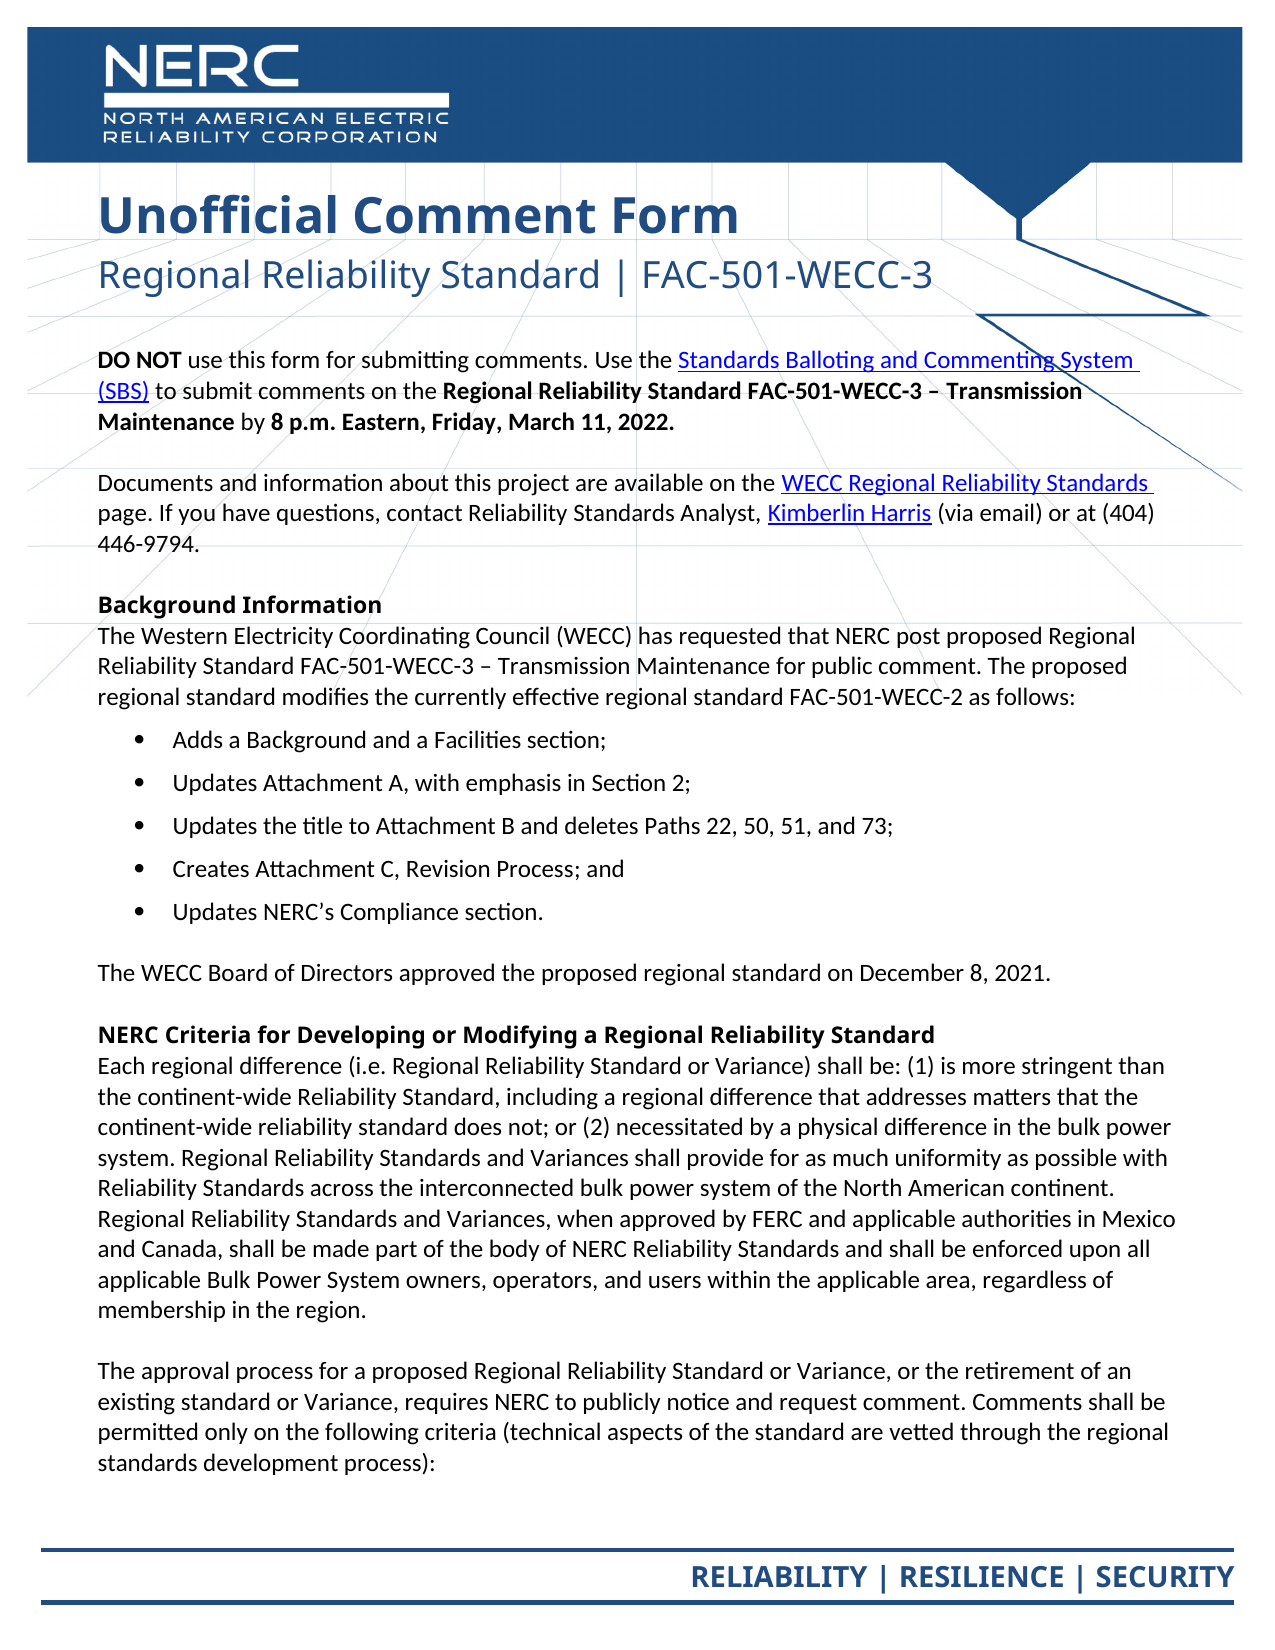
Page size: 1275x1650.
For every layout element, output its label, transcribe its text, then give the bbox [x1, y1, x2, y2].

list The WECC Board of Directors approved the proposed regional standard on December 8, 2021. [97, 957, 1177, 988]
list Updates Attachment A, with emphasis in Section 2; [135, 767, 1177, 798]
text The Western Electricity Coordinating Council (WECC) has requested that NERC post proposed Regional Reliability Standard FAC-501-WECC-3 – Transmission Maintenance for public comment. The proposed regional standard modifies the currently effective regional standard FAC-501-WECC-2 as follows: [97, 620, 1177, 712]
list Updates the title to Attachment B and deletes Paths 22, 50, 51, and 73; [135, 810, 1177, 841]
text Each regional difference (i.e. Regional Reliability Standard or Variance) shall be: (1) is more stringent than the continent-wide Reliability Standard, including a regional difference that addresses matters that the continent-wide reliability standard does not; or (2) necessitated by a physical difference in the bulk power system. Regional Reliability Standards and Variances shall provide for as much uniformity as possible with Reliability Standards across the interconnected bulk power system of the North American continent. Regional Reliability Standards and Variances, when approved by FERC and applicable authorities in Mexico and Canada, shall be made part of the body of NERC Reliability Standards and shall be enforced upon all applicable Bulk Power System owners, operators, and users within the applicable area, regardless of membership in the region. [97, 1050, 1177, 1325]
text Documents and information about this project are available on the WECC Regional Reliability Standards page. If you have questions, contact Reliability Standards Analyst, Kimberlin Harris (via email) or at (404) 446-9794. [97, 467, 1177, 558]
text The approval process for a proposed Regional Reliability Standard or Variance, or the retirement of an existing standard or Variance, requires NERC to publicly notice and request comment. Comments shall be permitted only on the following criteria (technical aspects of the standard are vetted through the regional standards development process): [97, 1355, 1177, 1477]
text Background Information [97, 589, 1177, 620]
text NERC Criteria for Developing or Modifying a Regional Reliability Standard [97, 1019, 1177, 1050]
text DO NOT use this form for submitting comments. Use the Standards Balloting and Commenting System (SBS) to submit comments on the Regional Reliability Standard FAC-501-WECC-3 – Transmission Maintenance by 8 p.m. Eastern, Friday, March 11, 2022. [97, 344, 1177, 436]
picture [27, 27, 1243, 700]
list Updates NERC’s Compliance section. [135, 896, 1177, 927]
list Creates Attachment C, Revision Process; and [135, 853, 1177, 884]
list Adds a Background and a Facilities section; [135, 724, 1177, 754]
text Unofficial Comment Form Regional Reliability Standard | FAC-501-WECC-3 [97, 180, 1177, 299]
